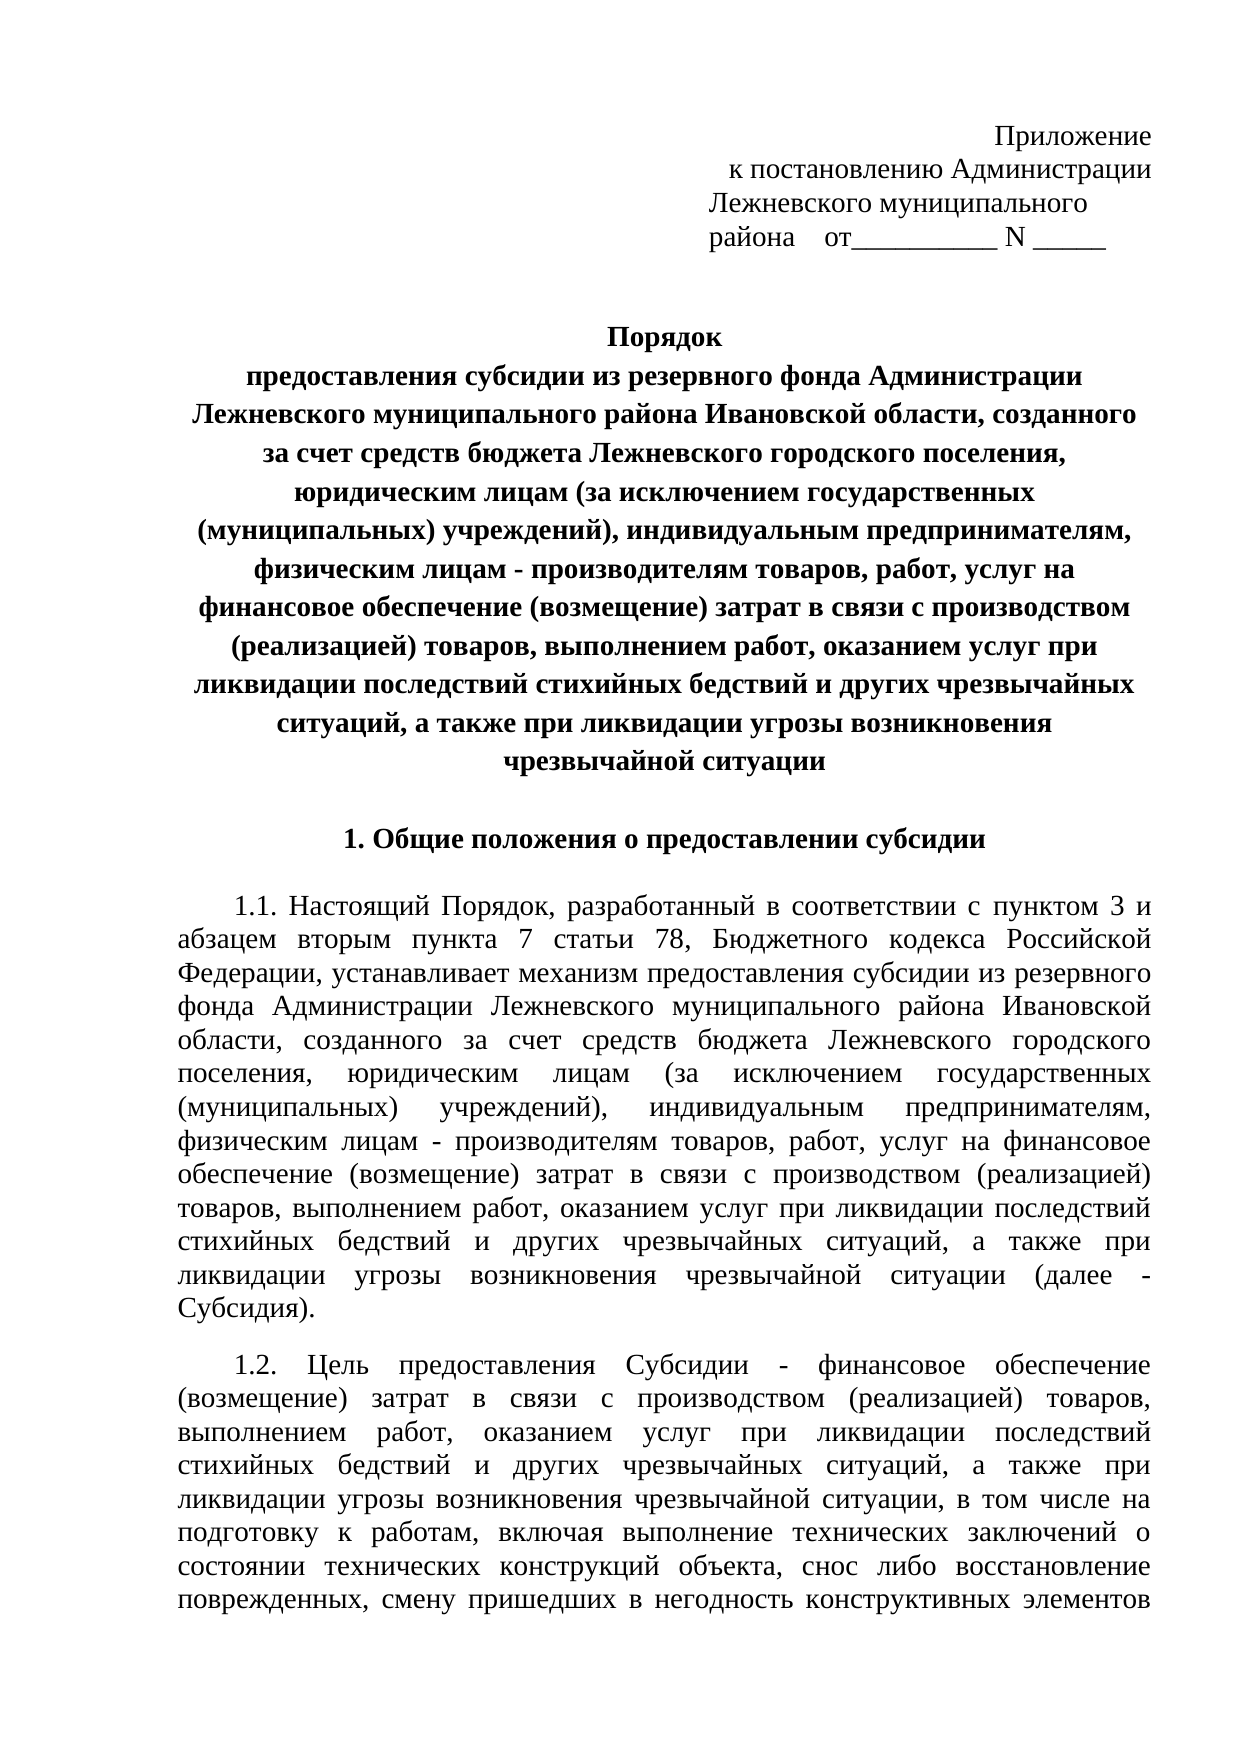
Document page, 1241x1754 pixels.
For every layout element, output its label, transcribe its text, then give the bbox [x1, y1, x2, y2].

text Порядок [177, 319, 1152, 353]
text Приложение [709, 118, 1152, 152]
text предоставления субсидии из резервного фонда Администрации Лежневского муниципального района Ивановской области, созданного за счет средств бюджета Лежневского городского поселения, юридическим лицам (за исключением государственных (муниципальных) учреждений), индивидуальным предпринимателям, физическим лицам - производителям товаров, работ, услуг на финансовое обеспечение (возмещение) затрат в связи с производством (реализацией) товаров, выполнением работ, оказанием услуг при ликвидации последствий стихийных бедствий и других чрезвычайных ситуаций, а также при ликвидации угрозы возникновения чрезвычайной ситуации [177, 358, 1152, 777]
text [177, 1347, 1152, 1615]
title 1. Общие положения о предоставлении субсидии [177, 821, 1152, 854]
text Лежневского муниципального района от__________ N _____ [709, 185, 1152, 252]
text к постановлению Администрации [709, 152, 1152, 185]
text 1.1. Настоящий Порядок, разработанный в соответствии с пунктом 3 и абзацем вторым пункта 7 статьи 78, Бюджетного кодекса Российской Федерации, устанавливает механизм предоставления субсидии из резервного фонда Администрации Лежневского муниципального района Ивановской области, созданного за счет средств бюджета Лежневского городского поселения, юридическим лицам (за исключением государственных (муниципальных) учреждений), индивидуальным предпринимателям, физическим лицам - производителям товаров, работ, услуг на финансовое обеспечение (возмещение) затрат в связи с производством (реализацией) товаров, выполнением работ, оказанием услуг при ликвидации последствий стихийных бедствий и других чрезвычайных ситуаций, а также при ликвидации угрозы возникновения чрезвычайной ситуации (далее - Субсидия). [177, 888, 1152, 1324]
